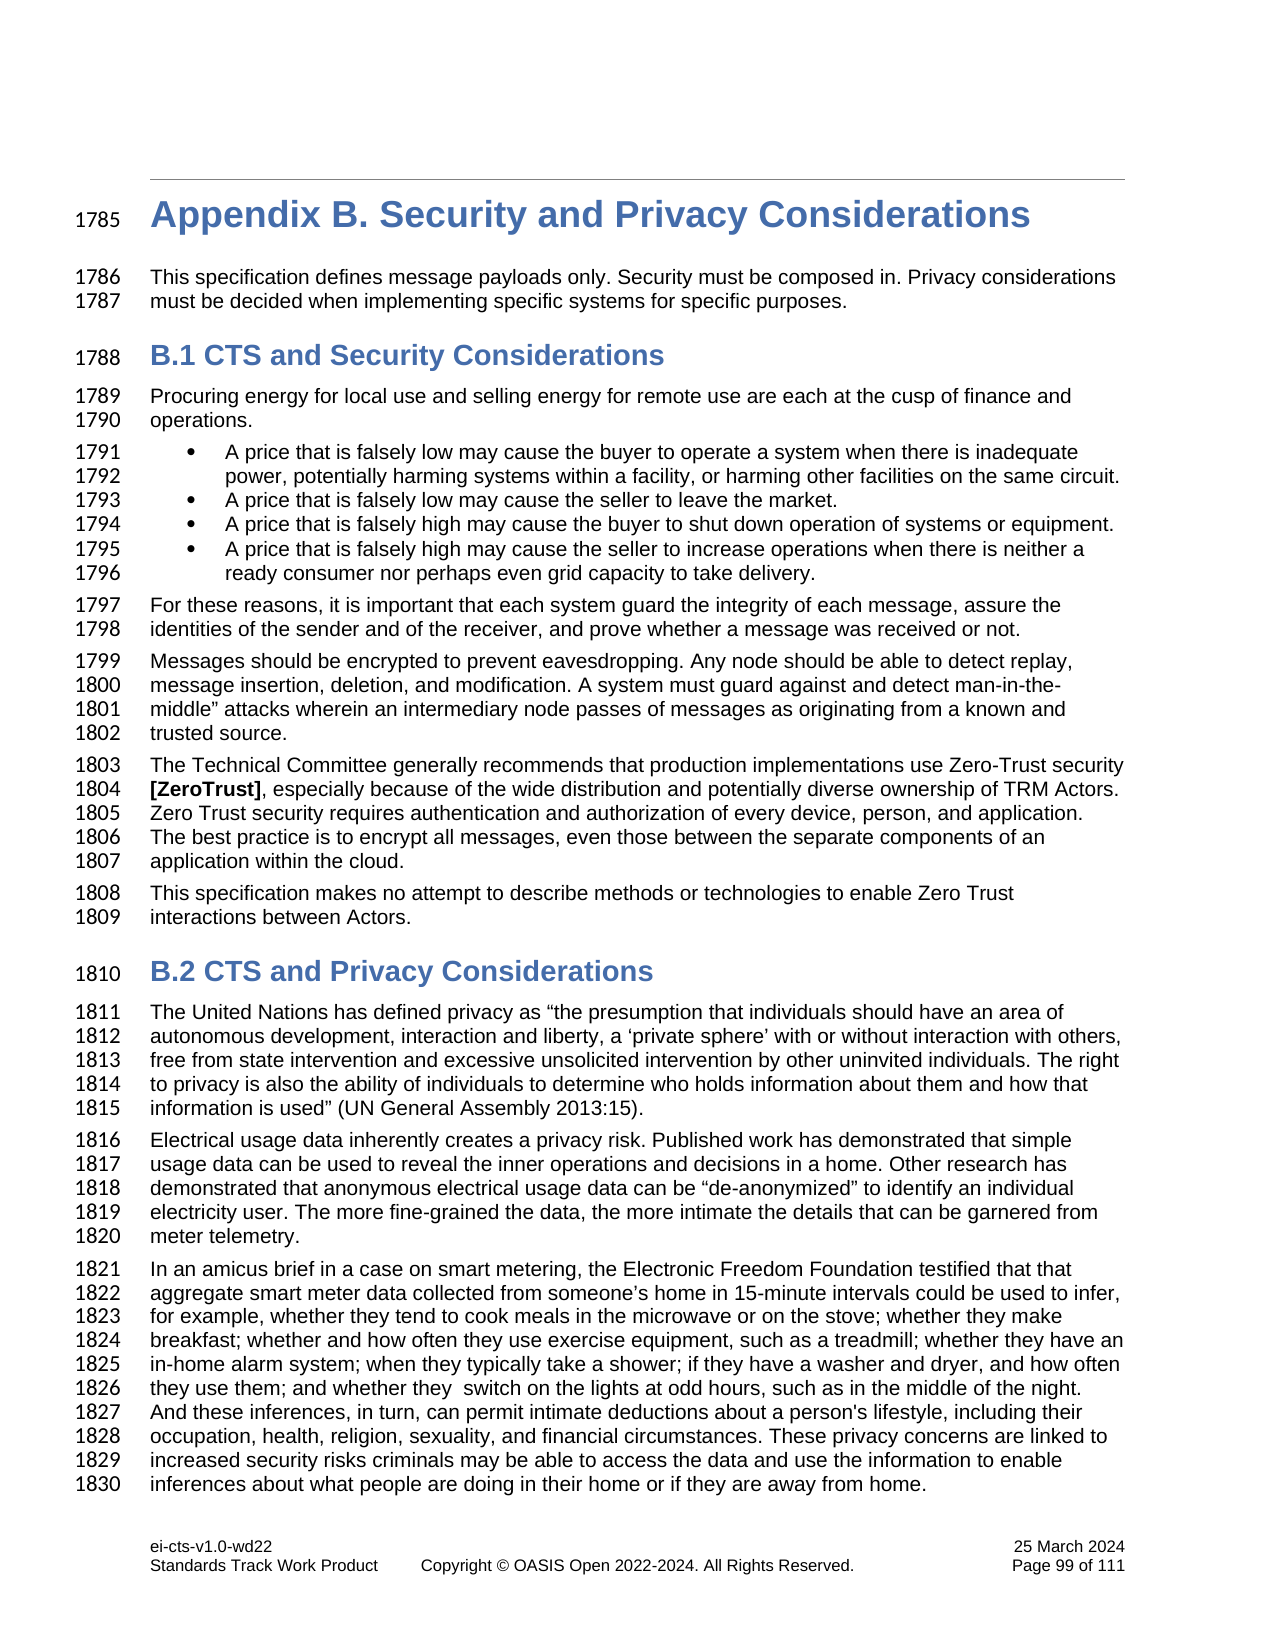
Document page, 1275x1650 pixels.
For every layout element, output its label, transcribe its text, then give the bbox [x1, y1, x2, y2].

text In an amicus brief in a case on smart metering, the Electronic Freedom Foundation testified that that aggregate smart meter data collected from someone’s home in 15-minute intervals could be used to infer, for example, whether they tend to cook meals in the microwave or on the stove; whether they make breakfast; whether and how often they use exercise equipment, such as a treadmill; whether they have an in-home alarm system; when they typically take a shower; if they have a washer and dryer, and how often they use them; and whether they switch on the lights at odd hours, such as in the middle of the night. And these inferences, in turn, can permit intimate deductions about a person's lifestyle, including their occupation, health, religion, sexuality, and financial circumstances. These privacy concerns are linked to increased security risks criminals may be able to access the data and use the information to enable inferences about what people are doing in their home or if they are away from home. [150, 1256, 1125, 1496]
subtitle Security and Privacy Considerations [150, 180, 1125, 236]
list A price that is falsely high may cause the buyer to shut down operation of systems or equipment. [187, 512, 1125, 536]
text Messages should be encrypted to prevent eavesdropping. Any node should be able to detect replay, message insertion, deletion, and modification. A system must guard against and detect man-in-the-middle” attacks wherein an intermediary node passes of messages as originating from a known and trusted source. [150, 649, 1125, 745]
list A price that is falsely low may cause the buyer to operate a system when there is inadequate power, potentially harming systems within a facility, or harming other facilities on the same circuit. [187, 440, 1125, 488]
list A price that is falsely low may cause the seller to leave the market. [187, 488, 1125, 512]
subtitle CTS and Security Considerations [150, 338, 1125, 371]
text Electrical usage data inherently creates a privacy risk. Published work has demonstrated that simple usage data can be used to reveal the inner operations and decisions in a home. Other research has demonstrated that anonymous electrical usage data can be “de-anonymized” to identify an individual electricity user. The more fine-grained the data, the more intimate the details that can be garnered from meter telemetry. [150, 1128, 1125, 1248]
text This specification makes no attempt to describe methods or technologies to enable Zero Trust interactions between Actors. [150, 881, 1125, 929]
subtitle CTS and Privacy Considerations [150, 954, 1125, 988]
text For these reasons, it is important that each system guard the integrity of each message, assure the identities of the sender and of the receiver, and prove whether a message was received or not. [150, 593, 1125, 641]
list A price that is falsely high may cause the seller to increase operations when there is neither a ready consumer nor perhaps even grid capacity to take delivery. [187, 536, 1125, 584]
text This specification defines message payloads only. Security must be composed in. Privacy considerations must be decided when implementing specific systems for specific purposes. [150, 265, 1125, 313]
text Procuring energy for local use and selling energy for remote use are each at the cusp of finance and operations. [150, 384, 1125, 432]
text The Technical Committee generally recommends that production implementations use Zero-Trust security [ZeroTrust], especially because of the wide distribution and potentially diverse ownership of TRM Actors. Zero Trust security requires authentication and authorization of every device, person, and application. The best practice is to encrypt all messages, even those between the separate components of an application within the cloud. [150, 753, 1125, 873]
text The United Nations has defined privacy as “the presumption that individuals should have an area of autonomous development, interaction and liberty, a ‘private sphere’ with or without interaction with others, free from state intervention and excessive unsolicited intervention by other uninvited individuals. The right to privacy is also the ability of individuals to determine who holds information about them and how that information is used” (UN General Assembly 2013:15). [150, 1000, 1125, 1120]
